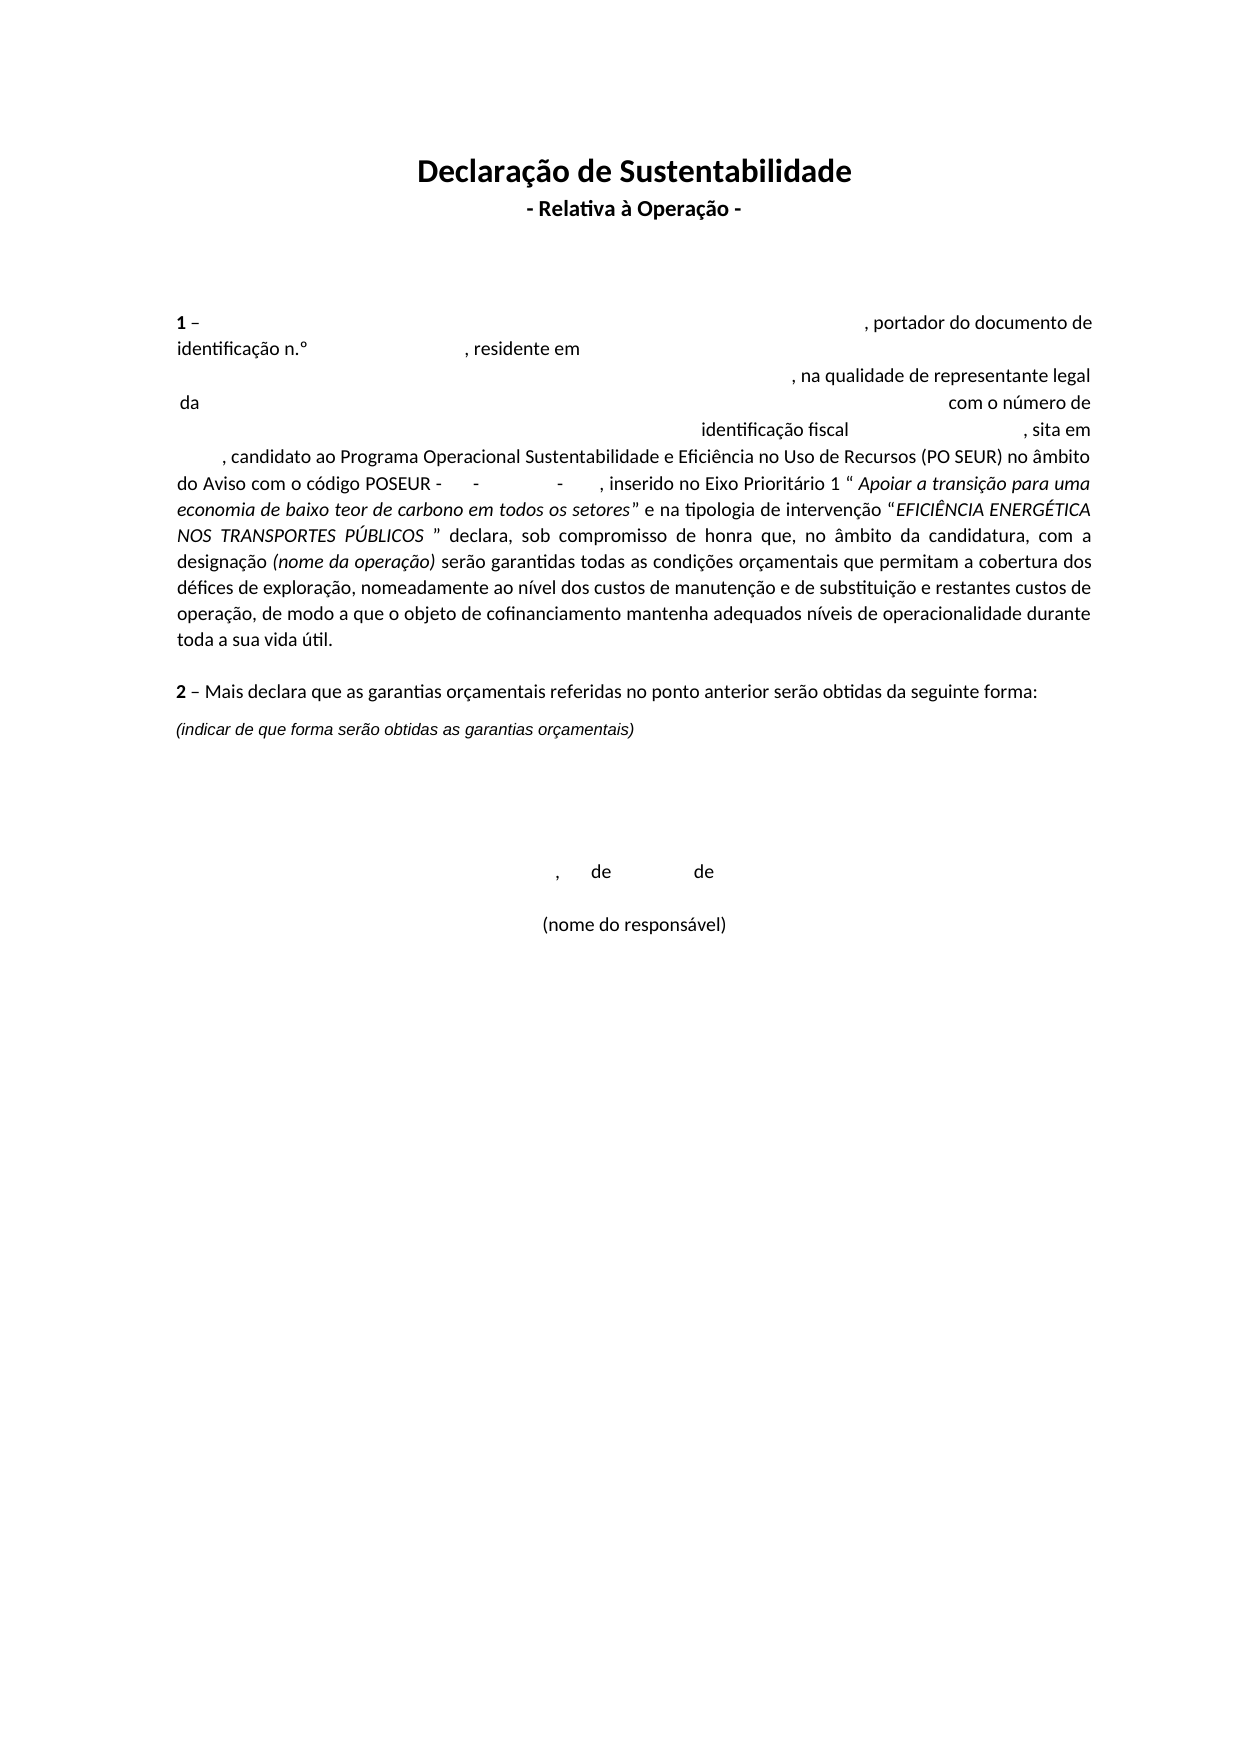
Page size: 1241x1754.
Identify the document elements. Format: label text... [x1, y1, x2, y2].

text - Relativa à Operação - [177, 194, 1090, 222]
text Declaração de Sustentabilidade [177, 150, 1092, 191]
text 2 – Mais declara que as garantias orçamentais referidas no ponto anterior serão obtidas da seguinte forma: [176, 679, 1061, 703]
text , na qualidade de representante legal da com o número de identificação fiscal , sita em [177, 363, 1091, 441]
text , candidato ao Programa Operacional Sustentabilidade e Eficiência no Uso de Recursos (PO SEUR) no âmbito do Aviso com o código POSEUR - - - , inserido no Eixo Prioritário 1 “Apoiar a transição para uma economia de baixo teor de carbono em todos os setores” e na tipologia de intervenção “EFICIÊNCIA ENERGÉTICA NOS TRANSPORTES PÚBLICOS ” declara, sob compromisso de honra que, no âmbito da candidatura, com a designação (nome da operação) serão garantidas todas as condições orçamentais que permitam a cobertura dos défices de exploração, nomeadamente ao nível dos custos de manutenção e de substituição e restantes custos de operação, de modo a que o objeto de cofinanciamento mantenha adequados níveis de operacionalidade durante toda a sua vida útil. [176, 444, 1093, 651]
text (nome do responsável) [176, 912, 1093, 936]
text , de de [176, 859, 1093, 884]
text 1 – , portador do documento de identificação n.º , residente em [176, 311, 1093, 361]
text (indicar de que forma serão obtidas as garantias orçamentais) [176, 720, 1061, 739]
